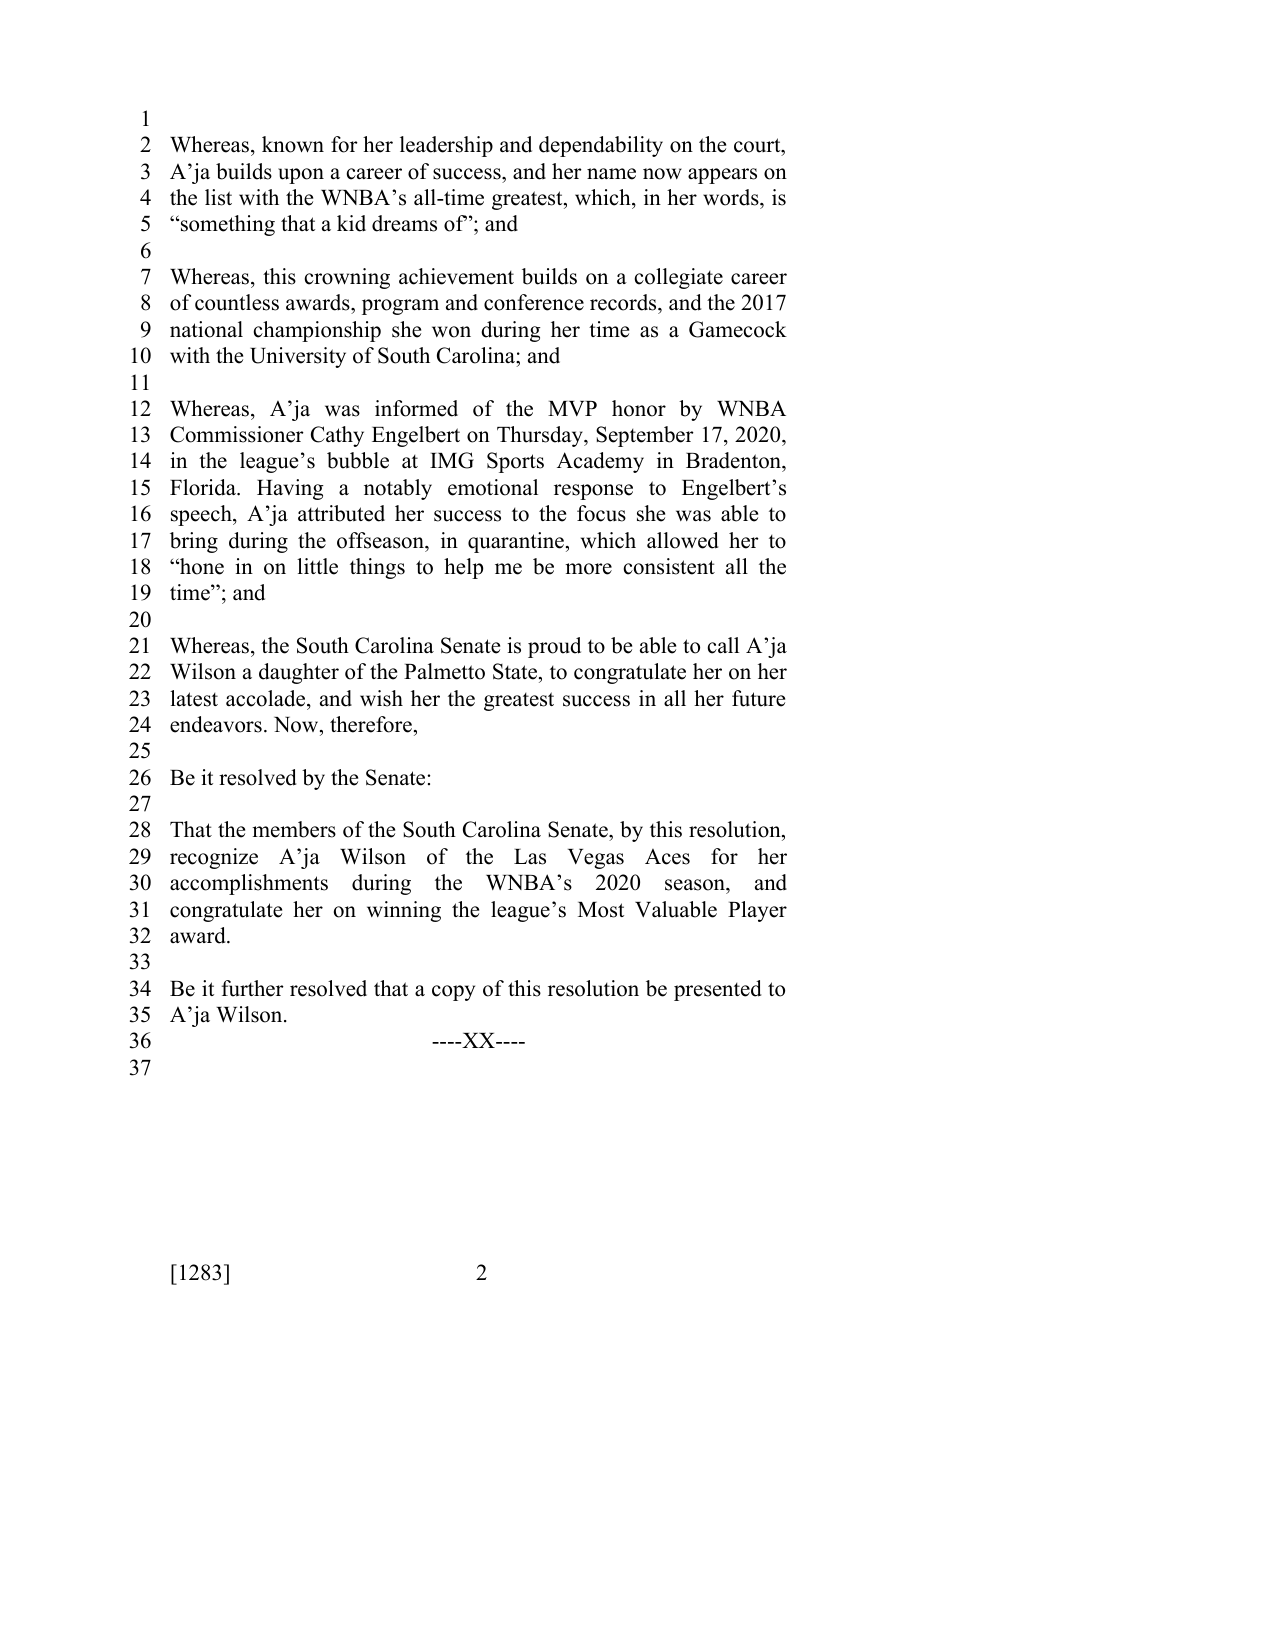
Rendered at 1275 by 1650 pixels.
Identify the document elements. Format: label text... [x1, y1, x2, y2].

text Be it resolved by the Senate: [169, 764, 787, 790]
text Whereas, known for her leadership and dependability on the court, A’ja builds upon a career of success, and her name now appears on the list with the WNBA’s all-time greatest, which, in her words, is “something that a kid dreams of”; and [169, 131, 787, 237]
text Whereas, A’ja was informed of the MVP honor by WNBA Commissioner Cathy Engelbert on Thursday, September 17, 2020, in the league’s bubble at IMG Sports Academy in Bradenton, Florida. Having a notably emotional response to Engelbert’s speech, A’ja attributed her success to the focus she was able to bring during the offseason, in quarantine, which allowed her to “hone in on little things to help me be more consistent all the time”; and [169, 395, 787, 606]
text Be it further resolved that a copy of this resolution be presented to A’ja Wilson. [169, 975, 787, 1027]
text ----XX---- [169, 1027, 787, 1054]
text That the members of the South Carolina Senate, by this resolution, recognize A’ja Wilson of the Las Vegas Aces for her accomplishments during the WNBA’s 2020 season, and congratulate her on winning the league’s Most Valuable Player award. [169, 817, 787, 948]
text Whereas, the South Carolina Senate is proud to be able to call A’ja Wilson a daughter of the Palmetto State, to congratulate her on her latest accolade, and wish her the greatest success in all her future endeavors. Now, therefore, [169, 632, 787, 737]
text Whereas, this crowning achievement builds on a collegiate career of countless awards, program and conference records, and the 2017 national championship she won during her time as a Gamecock with the University of South Carolina; and [169, 263, 787, 368]
